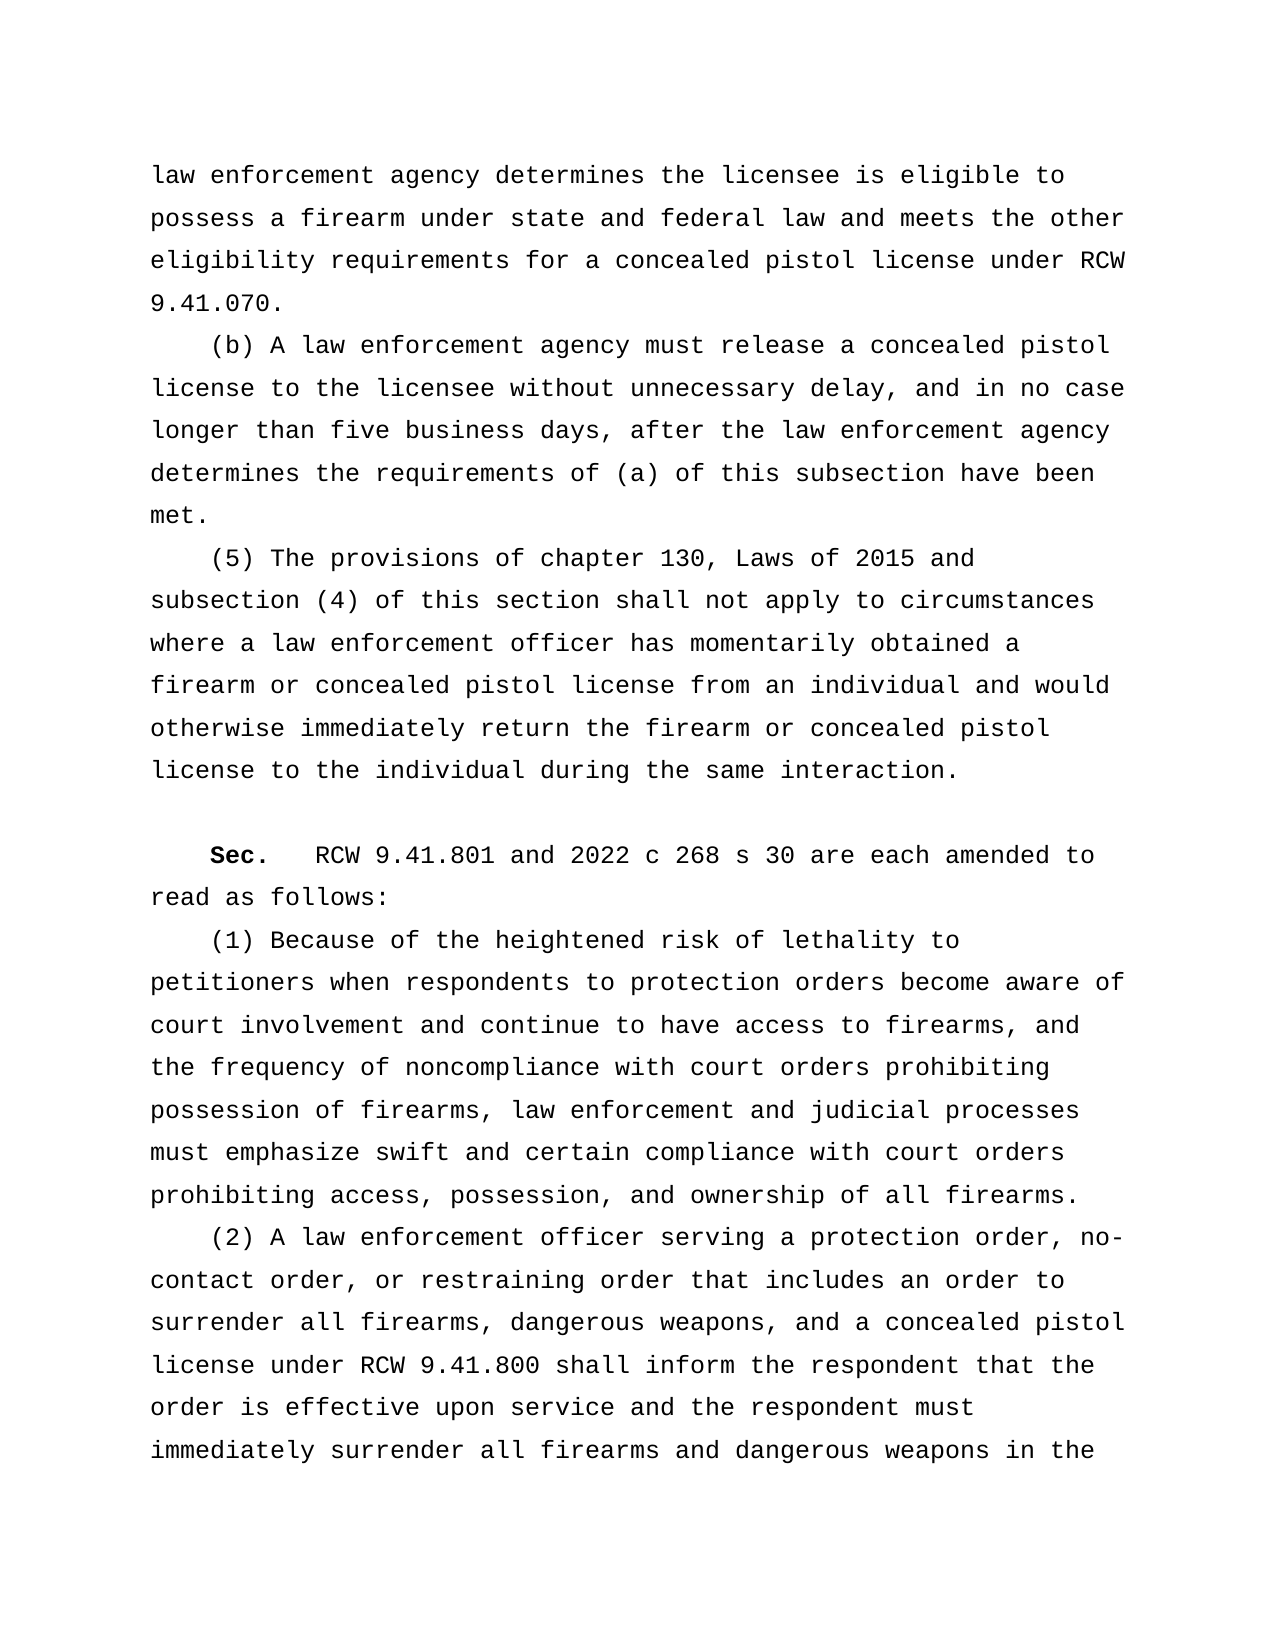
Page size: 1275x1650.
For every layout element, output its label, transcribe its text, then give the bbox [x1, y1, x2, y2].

text Sec. RCW 9.41.801 and 2022 c 268 s 30 are each amended to read as follows: [150, 829, 1125, 914]
text (b) A law enforcement agency must release a concealed pistol license to the licensee without unnecessary delay, and in no case longer than five business days, after the law enforcement agency determines the requirements of (a) of this subsection have been met. [150, 320, 1125, 532]
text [150, 150, 1125, 320]
text (1) Because of the heightened risk of lethality to petitioners when respondents to protection orders become aware of court involvement and continue to have access to firearms, and the frequency of noncompliance with court orders prohibiting possession of firearms, law enforcement and judicial processes must emphasize swift and certain compliance with court orders prohibiting access, possession, and ownership of all firearms. [150, 914, 1125, 1212]
text (5) The provisions of chapter 130, Laws of 2015 and subsection (4) of this section shall not apply to circumstances where a law enforcement officer has momentarily obtained a firearm or concealed pistol license from an individual and would otherwise immediately return the firearm or concealed pistol license to the individual during the same interaction. [150, 532, 1125, 787]
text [150, 1212, 1125, 1467]
